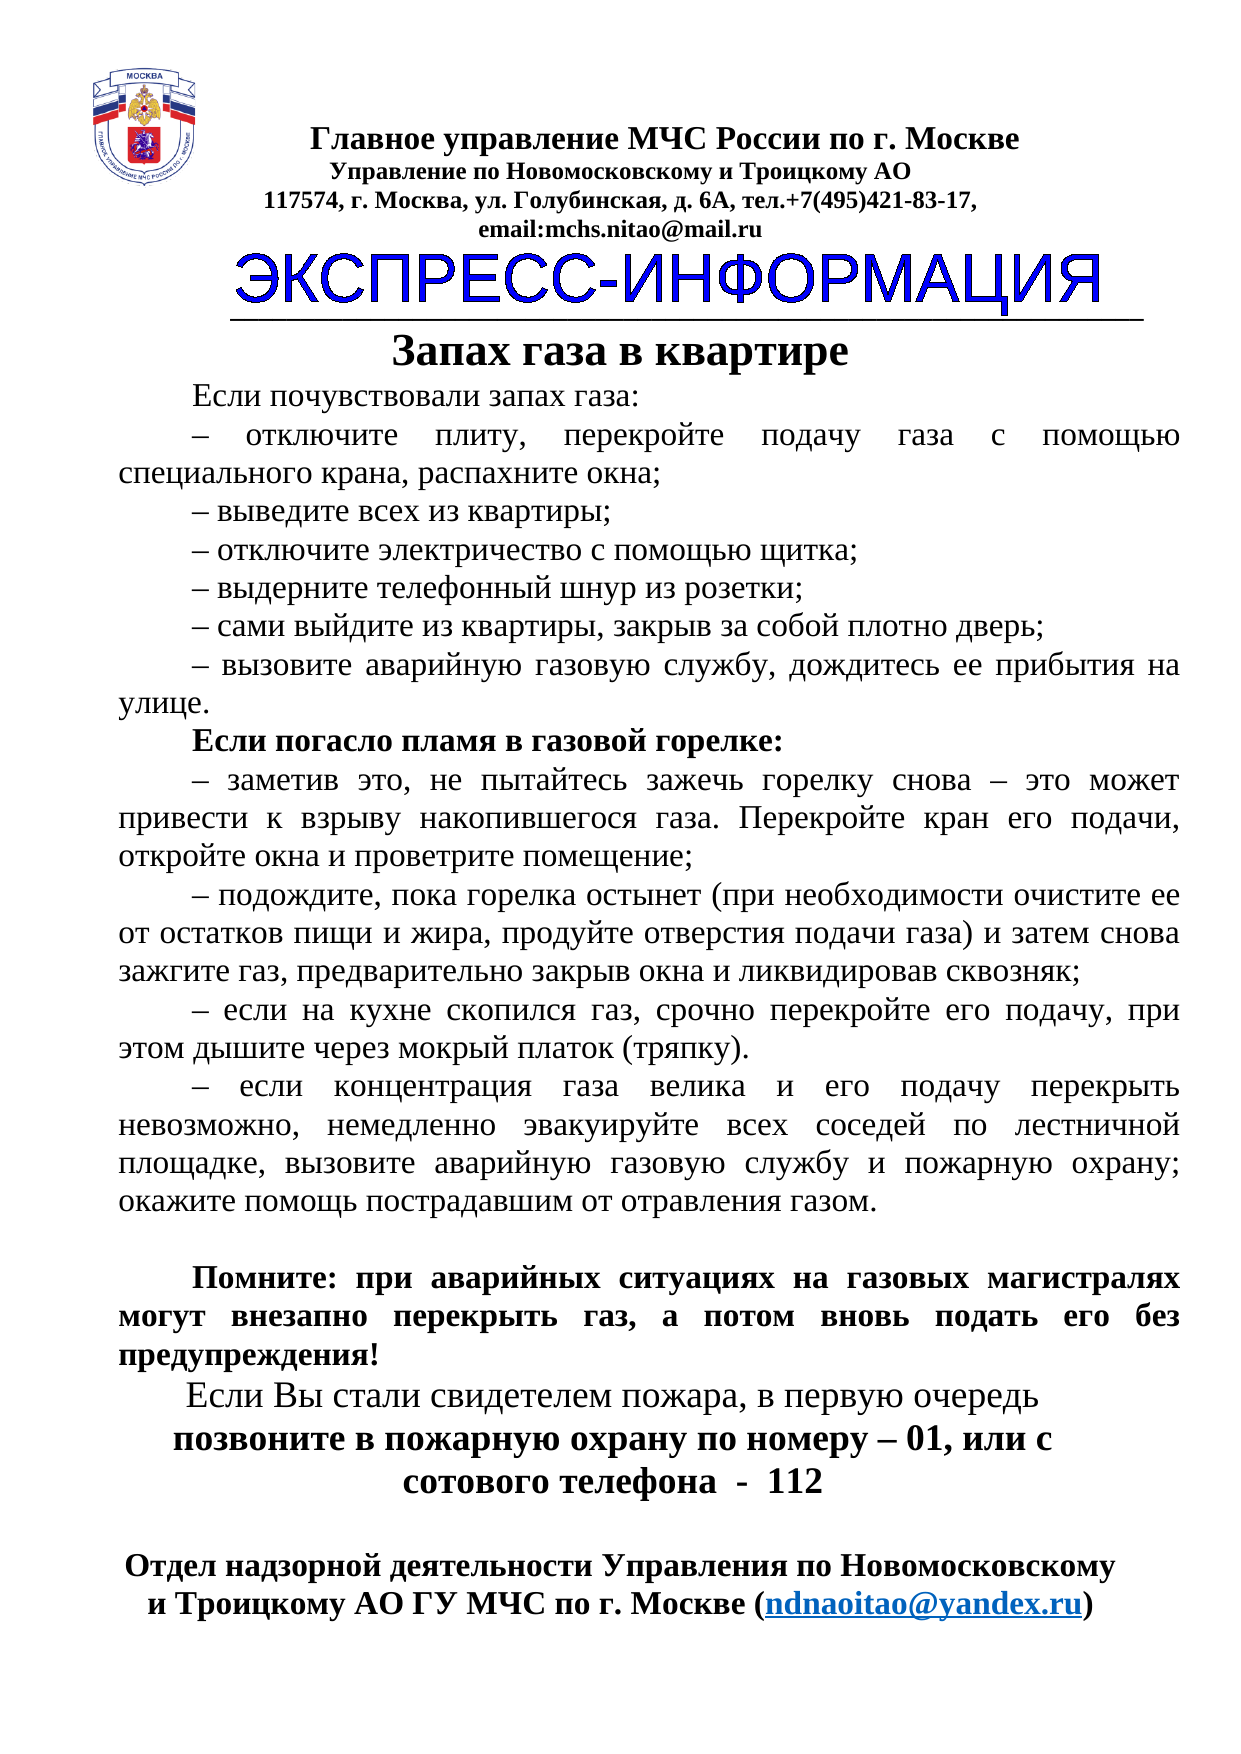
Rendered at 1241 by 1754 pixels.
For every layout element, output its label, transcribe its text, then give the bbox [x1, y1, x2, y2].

title _________________________________________________________________ [118, 291, 1181, 323]
text – отключите электричество с помощью щитка; [118, 529, 1181, 567]
text Если погасло пламя в газовой горелке: [118, 721, 1181, 759]
text Если Вы стали свидетелем пожара, в первую очередь позвоните в пожарную охрану по номеру – 01, или с сотового телефона - 112 [118, 1372, 1107, 1502]
text – выдерните телефонный шнур из розетки; [118, 567, 1181, 606]
text – подождите, пока горелка остынет (при необходимости очистите ее от остатков пищи и жира, продуйте отверстия подачи газа) и затем снова зажгите газ, предварительно закрыв окна и ликвидировав сквозняк; [118, 874, 1181, 989]
text – если на кухне скопился газ, срочно перекройте его подачу, при этом дышите через мокрый платок (тряпку). [118, 989, 1181, 1066]
text Управление по Новомосковскому и Троицкому АО [196, 156, 1122, 185]
list Отдел надзорной деятельности Управления по Новомосковскому и Троицкому АО ГУ МЧС по г. Москве (ndnaoitao@yandex.ru) [118, 1545, 1122, 1622]
text Главное управление МЧС России по г. Москве [196, 118, 1093, 156]
text – отключите плиту, перекройте подачу газа с помощью специального крана, распахните окна; [118, 414, 1181, 491]
text – вызовите аварийную газовую службу, дождитесь ее прибытия на улице. [118, 644, 1181, 721]
text – заметив это, не пытайтесь зажечь горелку снова – это может привести к взрыву накопившегося газа. Перекройте кран его подачи, откройте окна и проветрите помещение; [118, 759, 1181, 874]
text Помните: при аварийных ситуациях на газовых магистралях могут внезапно перекрыть газ, а потом вновь подать его без предупреждения! [118, 1257, 1181, 1372]
text – сами выйдите из квартиры, закрыв за собой плотно дверь; [118, 606, 1181, 644]
picture [92, 67, 196, 188]
text . Москва, ул. Голубинская, д. 6А, тел.+7(495)421-83-17, email:mchs.nitao@mail.ru [118, 185, 1122, 243]
text – если концентрация газа велика и его подачу перекрыть невозможно, немедленно эвакуируйте всех соседей по лестничной площадке, вызовите аварийную газовую службу и пожарную охрану; окажите помощь пострадавшим от отравления газом. [118, 1066, 1181, 1219]
text – выведите всех из квартиры; [118, 491, 1181, 529]
text Если почувствовали запах газа: [118, 376, 1181, 414]
text Запах газа в квартире [118, 323, 1122, 376]
